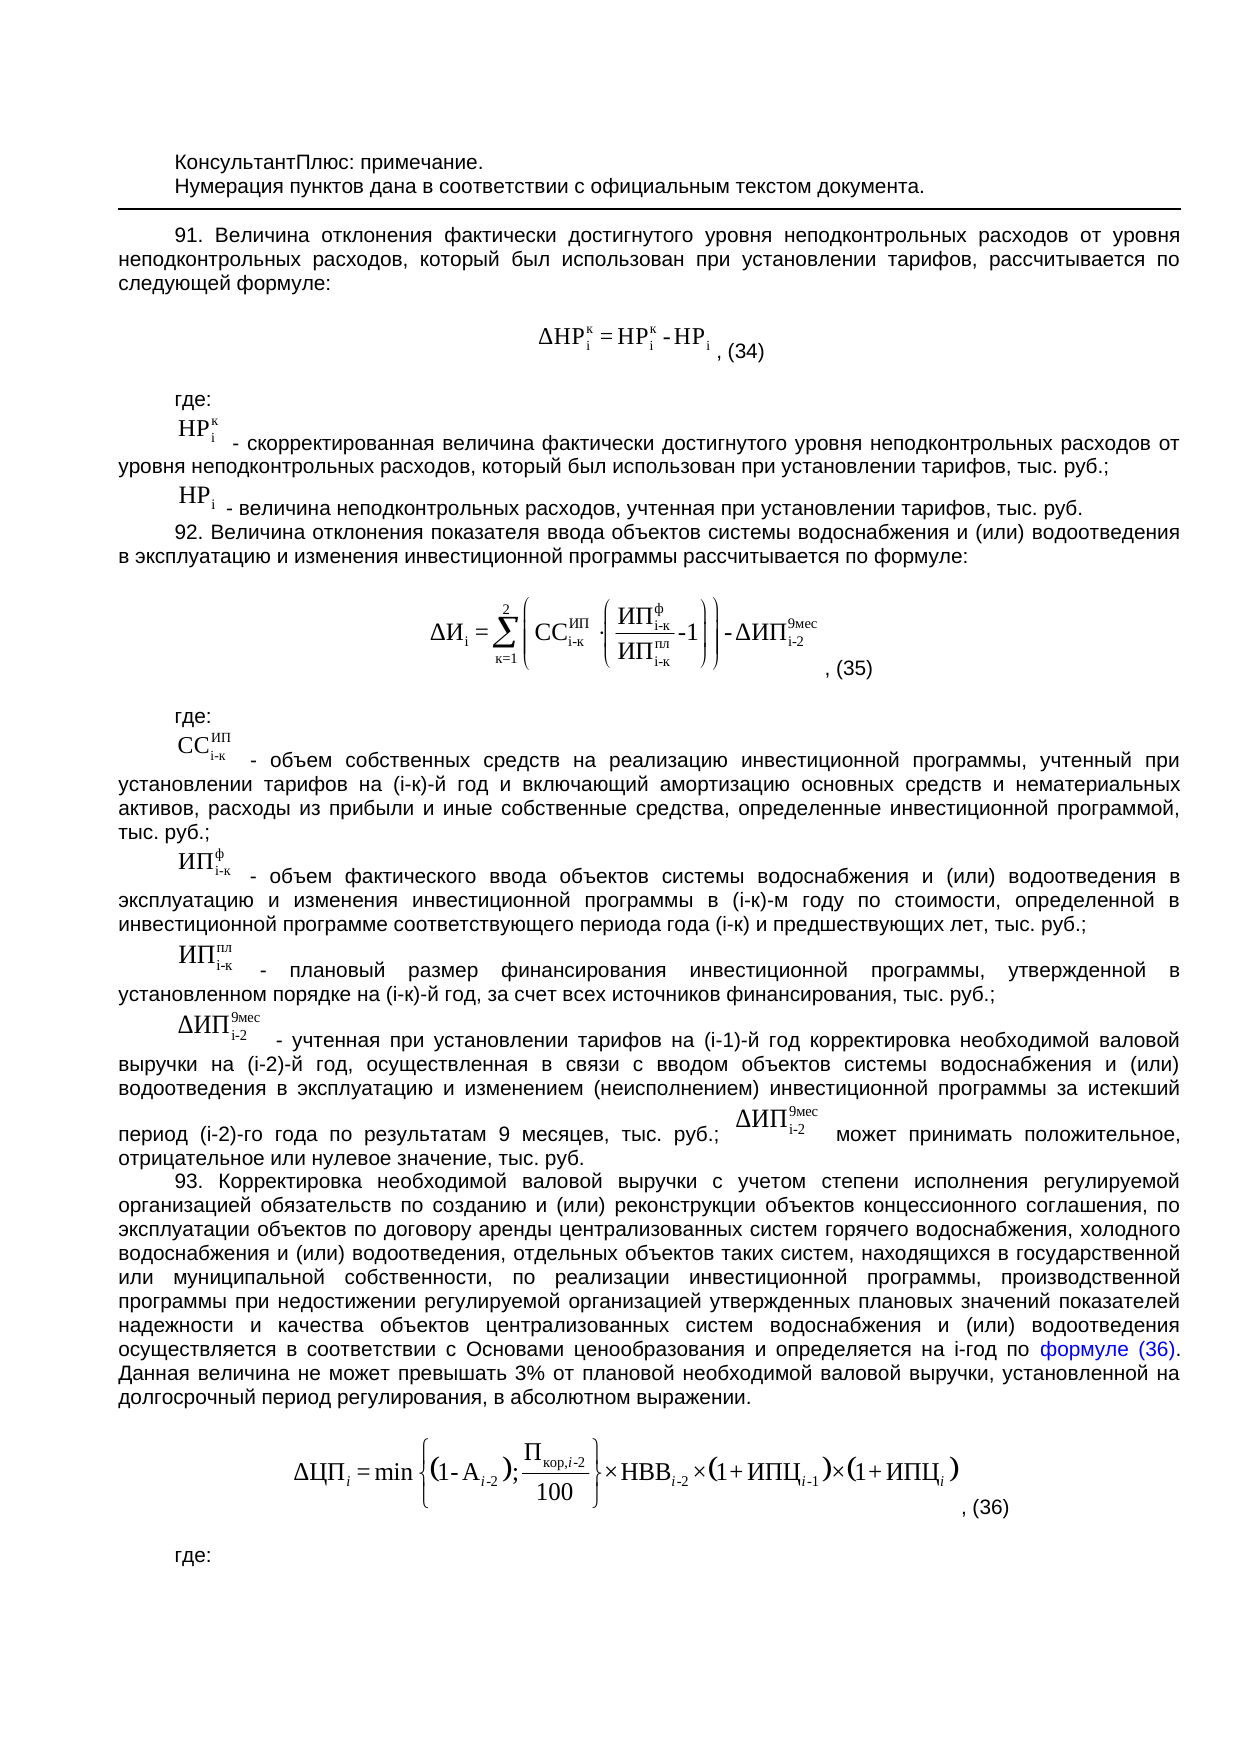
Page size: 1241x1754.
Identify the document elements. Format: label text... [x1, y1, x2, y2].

text - объем фактического ввода объектов системы водоснабжения и (или) водоотведения в эксплуатацию и изменения инвестиционной программы в (i-к)-м году по стоимости, определенной в инвестиционной программе соответствующего периода года (i-к) и предшествующих лет, тыс. руб.; [118, 843, 1181, 935]
text - учтенная при установлении тарифов на (i-1)-й год корректировка необходимой валовой выручки на (i-2)-й год, осуществленная в связи с вводом объектов системы водоснабжения и (или) водоотведения в эксплуатацию и изменением (неисполнением) инвестиционной программы за истекший период (i-2)-го года по результатам 9 месяцев, тыс. руб.; может принимать положительное, отрицательное или нулевое значение, тыс. руб. [118, 1005, 1181, 1169]
text - объем собственных средств на реализацию инвестиционной программы, учтенный при установлении тарифов на (i-к)-й год и включающий амортизацию основных средств и нематериальных активов, расходы из прибыли и иные собственные средства, определенные инвестиционной программой, тыс. руб.; [118, 728, 1181, 843]
text где: [118, 1542, 1181, 1566]
text 93. Корректировка необходимой валовой выручки с учетом степени исполнения регулируемой организацией обязательств по созданию и (или) реконструкции объектов концессионного соглашения, по эксплуатации объектов по договору аренды централизованных систем горячего водоснабжения, холодного водоснабжения и (или) водоотведения, отдельных объектов таких систем, находящихся в государственной или муниципальной собственности, по реализации инвестиционной программы, производственной программы при недостижении регулируемой организацией утвержденных плановых значений показателей надежности и качества объектов централизованных систем водоснабжения и (или) водоотведения осуществляется в соответствии с Основами ценообразования и определяется на i-год по формуле (36). Данная величина не может превышать 3% от плановой необходимой валовой выручки, установленной на долгосрочный период регулирования, в абсолютном выражении. [118, 1169, 1181, 1409]
text - плановый размер финансирования инвестиционной программы, утвержденной в установленном порядке на (i-к)-й год, за счет всех источников финансирования, тыс. руб.; [118, 935, 1181, 1005]
text Нумерация пунктов дана в соответствии с официальным текстом документа. [118, 174, 1181, 198]
text , (35) [118, 592, 1181, 680]
text - величина неподконтрольных расходов, учтенная при установлении тарифов, тыс. руб. [118, 478, 1181, 520]
text 91. Величина отклонения фактически достигнутого уровня неподконтрольных расходов от уровня неподконтрольных расходов, который был использован при установлении тарифов, рассчитывается по следующей формуле: [118, 223, 1181, 294]
text где: [118, 386, 1181, 410]
text где: [118, 704, 1181, 728]
text , (34) [118, 318, 1181, 362]
text КонсультантПлюс: примечание. [118, 150, 1181, 174]
text , (36) [118, 1433, 1181, 1518]
text 92. Величина отклонения показателя ввода объектов системы водоснабжения и (или) водоотведения в эксплуатацию и изменения инвестиционной программы рассчитывается по формуле: [118, 520, 1181, 568]
text - скорректированная величина фактически достигнутого уровня неподконтрольных расходов от уровня неподконтрольных расходов, который был использован при установлении тарифов, тыс. руб.; [118, 410, 1181, 478]
